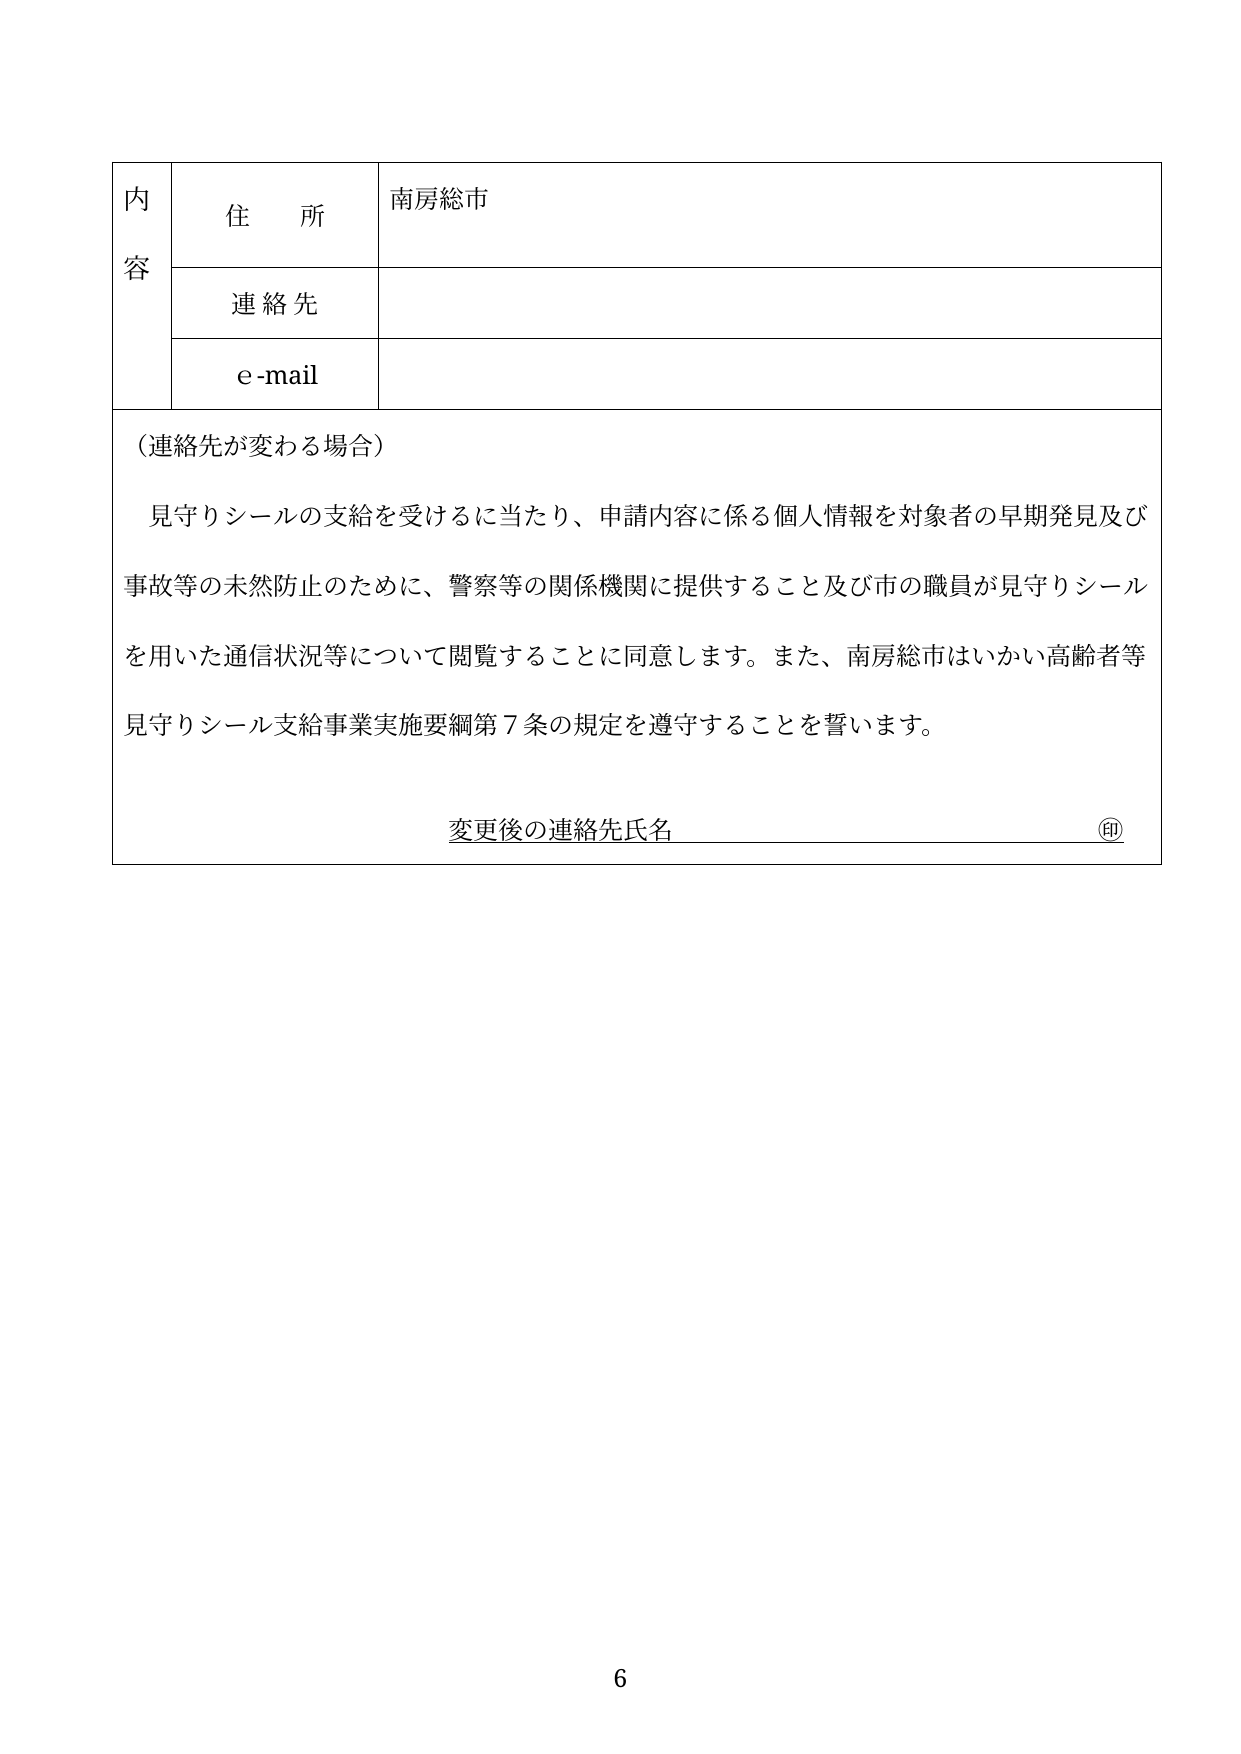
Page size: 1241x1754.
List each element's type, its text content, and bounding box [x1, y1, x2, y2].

table_cell （連絡先が変わる場合） 見守りシールの支給を受けるに当たり、申請内容に係る個人情報を対象者の早期発見及び事故等の未然防止のために、警察等の関係機関に提供すること及び市の職員が見守りシールを用いた通信状況等について閲覧することに同意します。また、南房総市はいかい高齢者等見守りシール支給事業実施要綱第７条の規定を遵守することを誓います。 変更後の連絡先氏名 ㊞ [113, 410, 1161, 864]
table_cell 住 所 [172, 163, 378, 267]
table_cell [379, 339, 1161, 409]
table_cell 連絡先 [172, 268, 378, 338]
table_cell 南房総市 [379, 163, 1161, 267]
table_cell [379, 268, 1161, 338]
table_cell ｅ-mail [172, 339, 378, 409]
